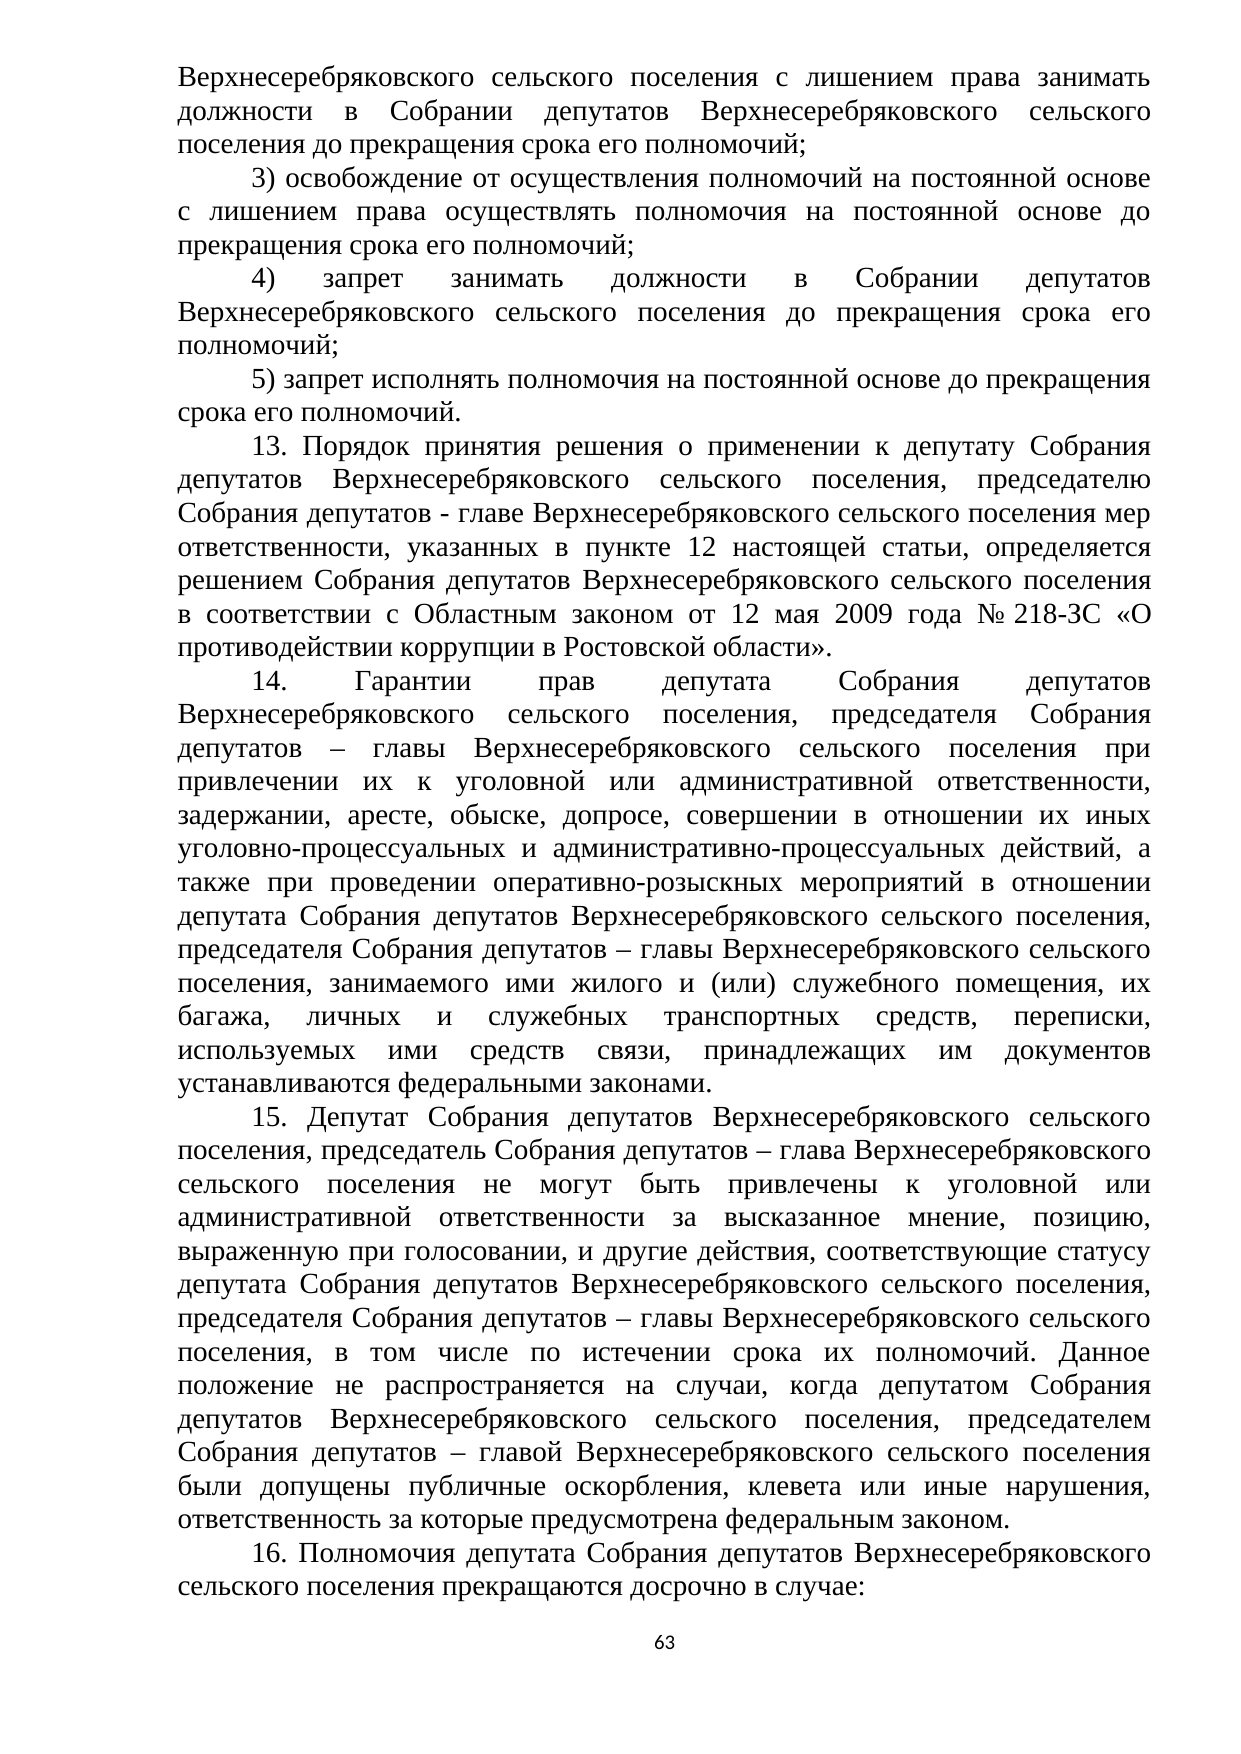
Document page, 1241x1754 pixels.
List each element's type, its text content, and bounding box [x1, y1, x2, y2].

text 5) запрет исполнять полномочия на постоянной основе до прекращения срока его полномочий. [177, 361, 1152, 428]
text 3) освобождение от осуществления полномочий на постоянной основе с лишением права осуществлять полномочия на постоянной основе до прекращения срока его полномочий; [177, 160, 1152, 260]
text 13. Порядок принятия решения о применении к депутату Собрания депутатов Верхнесеребряковского сельского поселения, председателю Собрания депутатов - главе Верхнесеребряковского сельского поселения мер ответственности, указанных в пункте 12 настоящей статьи, определяется решением Собрания депутатов Верхнесеребряковского сельского поселения в соответствии с Областным законом от 12 мая 2009 года № 218-ЗС «О противодействии коррупции в Ростовской области». [177, 428, 1152, 663]
text 4) запрет занимать должности в Собрании депутатов Верхнесеребряковского сельского поселения до прекращения срока его полномочий; [177, 260, 1152, 361]
text 16. Полномочия депутата Собрания депутатов Верхнесеребряковского сельского поселения прекращаются досрочно в случае: [177, 1535, 1152, 1602]
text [177, 59, 1152, 160]
text 14. Гарантии прав депутата Собрания депутатов Верхнесеребряковского сельского поселения, председателя Собрания депутатов – главы Верхнесеребряковского сельского поселения при привлечении их к уголовной или административной ответственности, задержании, аресте, обыске, допросе, совершении в отношении их иных уголовно-процессуальных и административно-процессуальных действий, а также при проведении оперативно-розыскных мероприятий в отношении депутата Собрания депутатов Верхнесеребряковского сельского поселения, председателя Собрания депутатов – главы Верхнесеребряковского сельского поселения, занимаемого ими жилого и (или) служебного помещения, их багажа, личных и служебных транспортных средств, переписки, используемых ими средств связи, принадлежащих им документов устанавливаются федеральными законами. [177, 663, 1152, 1099]
text 15. Депутат Собрания депутатов Верхнесеребряковского сельского поселения, председатель Собрания депутатов – глава Верхнесеребряковского сельского поселения не могут быть привлечены к уголовной или административной ответственности за высказанное мнение, позицию, выраженную при голосовании, и другие действия, соответствующие статусу депутата Собрания депутатов Верхнесеребряковского сельского поселения, председателя Собрания депутатов – главы Верхнесеребряковского сельского поселения, в том числе по истечении срока их полномочий. Данное положение не распространяется на случаи, когда депутатом Собрания депутатов Верхнесеребряковского сельского поселения, председателем Собрания депутатов – главой Верхнесеребряковского сельского поселения были допущены публичные оскорбления, клевета или иные нарушения, ответственность за которые предусмотрена федеральным законом. [177, 1099, 1152, 1535]
